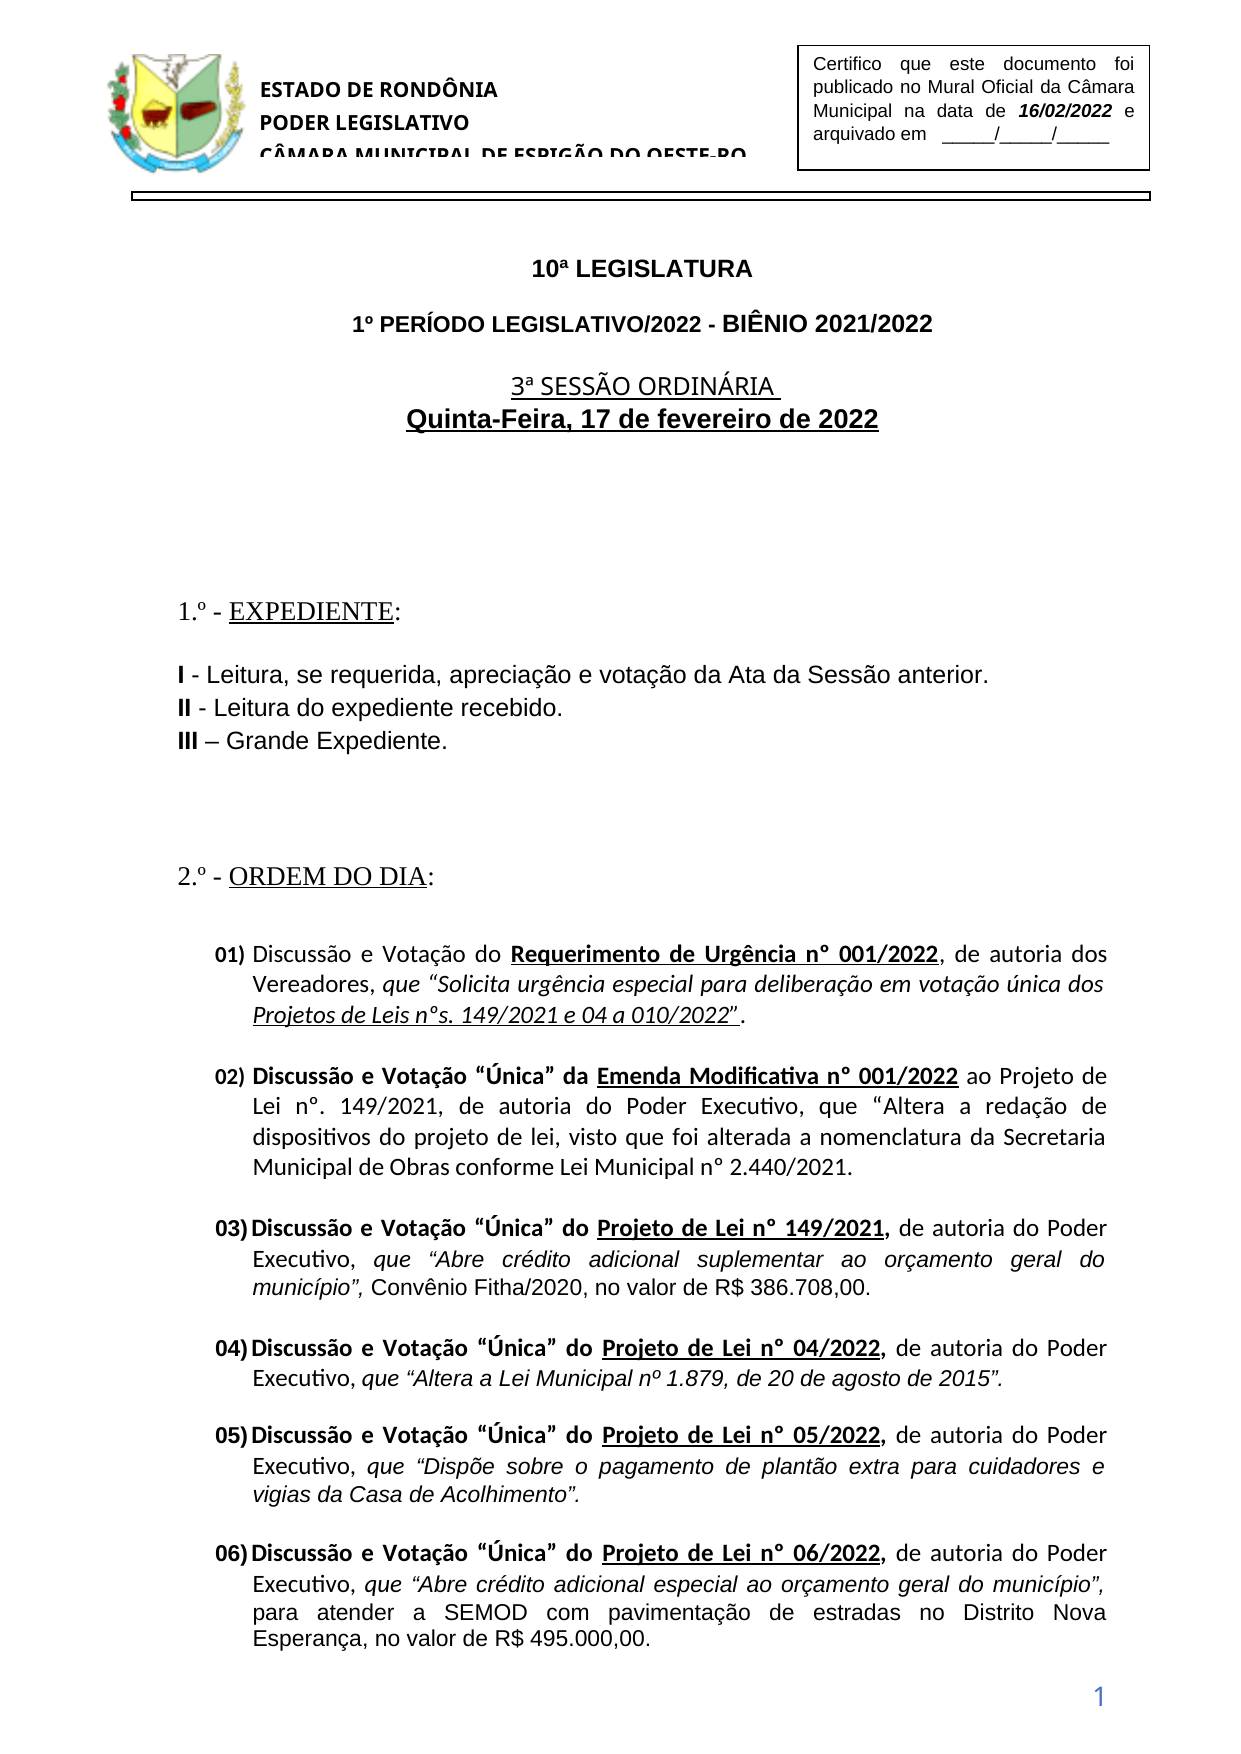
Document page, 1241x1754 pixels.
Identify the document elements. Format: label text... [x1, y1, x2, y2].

list Discussão e Votação “Única” do Projeto de Lei nº 149/2021, de autoria do Poder Executivo, que “Abre crédito adicional suplementar ao orçamento geral do município”, Convênio Fitha/2020, no valor de R$ 386.708,00. [215, 1212, 1107, 1300]
text 2.º - ORDEM DO DIA: [177, 860, 1107, 891]
list Discussão e Votação “Única” do Projeto de Lei nº 04/2022, de autoria do Poder Executivo, que “Altera a Lei Municipal nº 1.879, de 20 de agosto de 2015”. [215, 1332, 1107, 1393]
list Discussão e Votação do Requerimento de Urgência nº 001/2022, de autoria dos Vereadores, que “Solicita urgência especial para deliberação em votação única dos Projetos de Leis nºs. 149/2021 e 04 a 010/2022”. [215, 938, 1107, 1029]
text Quinta-Feira, 17 de fevereiro de 2022 [177, 403, 1107, 434]
list Discussão e Votação “Única” do Projeto de Lei nº 06/2022, de autoria do Poder Executivo, que “Abre crédito adicional especial ao orçamento geral do município”, para atender a SEMOD com pavimentação de estradas no Distrito Nova Esperança, no valor de R$ 495.000,00. [215, 1537, 1107, 1651]
text 10ª LEGISLATURA [177, 254, 1107, 283]
text 1º PERÍODO LEGISLATIVO/2022 - BIÊNIO 2021/2022 [177, 309, 1107, 338]
text 3ª SESSÃO ORDINÁRIA [177, 369, 1107, 403]
text 1.º - EXPEDIENTE: [177, 595, 1107, 626]
text III – Grande Expediente. [177, 726, 1107, 755]
text I - Leitura, se requerida, apreciação e votação da Ata da Sessão anterior. [177, 660, 1107, 689]
list Discussão e Votação “Única” do Projeto de Lei nº 05/2022, de autoria do Poder Executivo, que “Dispõe sobre o pagamento de plantão extra para cuidadores e vigias da Casa de Acolhimento”. [215, 1419, 1107, 1507]
text II - Leitura do expediente recebido. [177, 693, 1107, 722]
list Discussão e Votação “Única” da Emenda Modificativa nº 001/2022 ao Projeto de Lei nº. 149/2021, de autoria do Poder Executivo, que “Altera a redação de dispositivos do projeto de lei, visto que foi alterada a nomenclatura da Secretaria Municipal de Obras conforme Lei Municipal nº 2.440/2021. [215, 1060, 1107, 1182]
